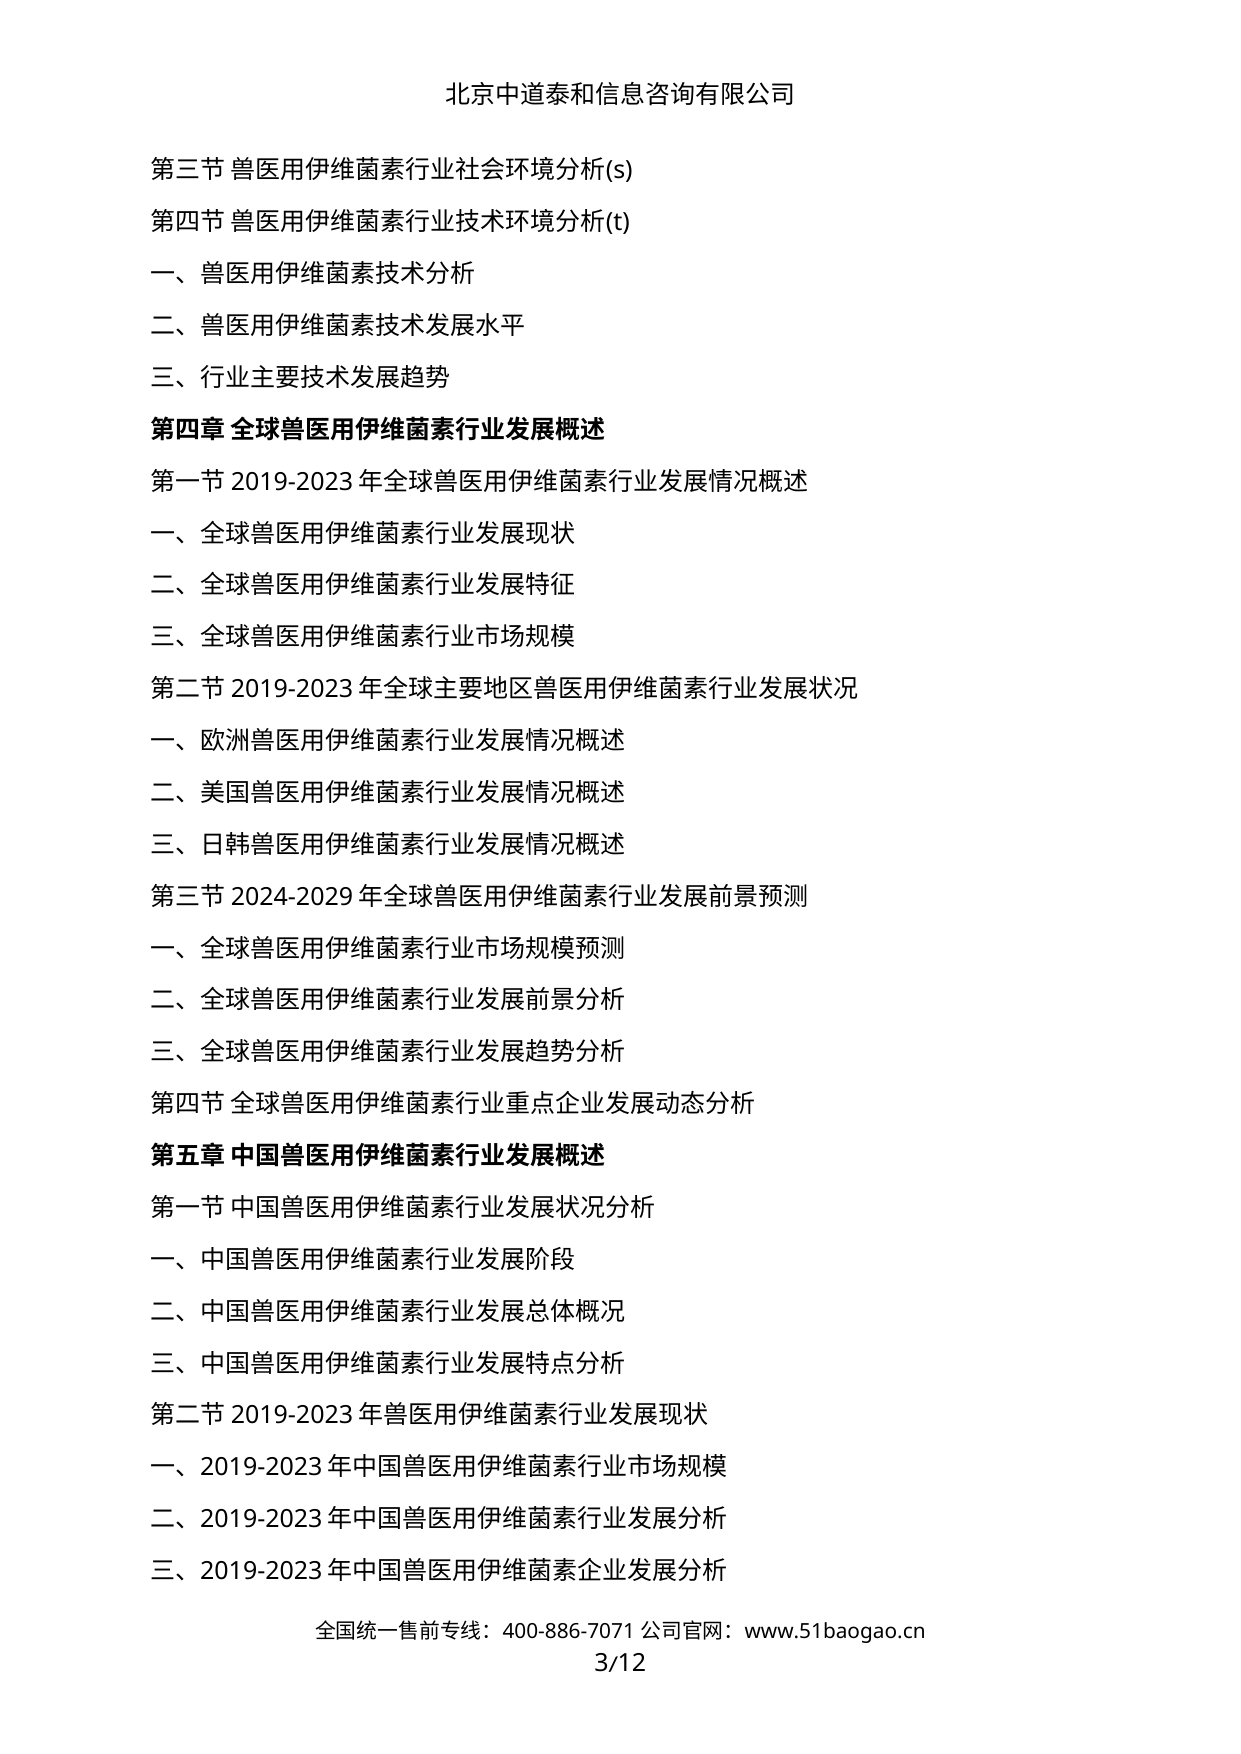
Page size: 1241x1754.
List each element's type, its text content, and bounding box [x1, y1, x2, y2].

text 一、全球兽医用伊维菌素行业发展现状 [150, 513, 1090, 549]
text 二、美国兽医用伊维菌素行业发展情况概述 [150, 772, 1090, 809]
text 第一节 2019-2023年全球兽医用伊维菌素行业发展情况概述 [150, 461, 1090, 497]
text 一、全球兽医用伊维菌素行业市场规模预测 [150, 928, 1090, 964]
text 第三节 2024-2029年全球兽医用伊维菌素行业发展前景预测 [150, 876, 1090, 912]
text 第三节 兽医用伊维菌素行业社会环境分析(s) [150, 150, 1090, 186]
text 二、全球兽医用伊维菌素行业发展特征 [150, 565, 1090, 601]
text 一、2019-2023年中国兽医用伊维菌素行业市场规模 [150, 1447, 1090, 1483]
text 二、2019-2023年中国兽医用伊维菌素行业发展分析 [150, 1499, 1090, 1535]
text 一、中国兽医用伊维菌素行业发展阶段 [150, 1239, 1090, 1276]
text 第二节 2019-2023年兽医用伊维菌素行业发展现状 [150, 1395, 1090, 1431]
text 三、2019-2023年中国兽医用伊维菌素企业发展分析 [150, 1551, 1090, 1587]
text 三、全球兽医用伊维菌素行业发展趋势分析 [150, 1032, 1090, 1068]
text 二、全球兽医用伊维菌素行业发展前景分析 [150, 980, 1090, 1016]
text 三、中国兽医用伊维菌素行业发展特点分析 [150, 1343, 1090, 1379]
text 第五章 中国兽医用伊维菌素行业发展概述 [150, 1136, 1090, 1172]
text 一、兽医用伊维菌素技术分析 [150, 254, 1090, 290]
text 三、全球兽医用伊维菌素行业市场规模 [150, 617, 1090, 653]
text 第二节 2019-2023年全球主要地区兽医用伊维菌素行业发展状况 [150, 669, 1090, 705]
text 第四节 全球兽医用伊维菌素行业重点企业发展动态分析 [150, 1084, 1090, 1120]
text 第四节 兽医用伊维菌素行业技术环境分析(t) [150, 202, 1090, 238]
text 三、行业主要技术发展趋势 [150, 357, 1090, 394]
text 三、日韩兽医用伊维菌素行业发展情况概述 [150, 824, 1090, 861]
text 二、兽医用伊维菌素技术发展水平 [150, 306, 1090, 342]
text 一、欧洲兽医用伊维菌素行业发展情况概述 [150, 721, 1090, 757]
text 第一节 中国兽医用伊维菌素行业发展状况分析 [150, 1187, 1090, 1224]
text 二、中国兽医用伊维菌素行业发展总体概况 [150, 1291, 1090, 1327]
text 第四章 全球兽医用伊维菌素行业发展概述 [150, 409, 1090, 446]
